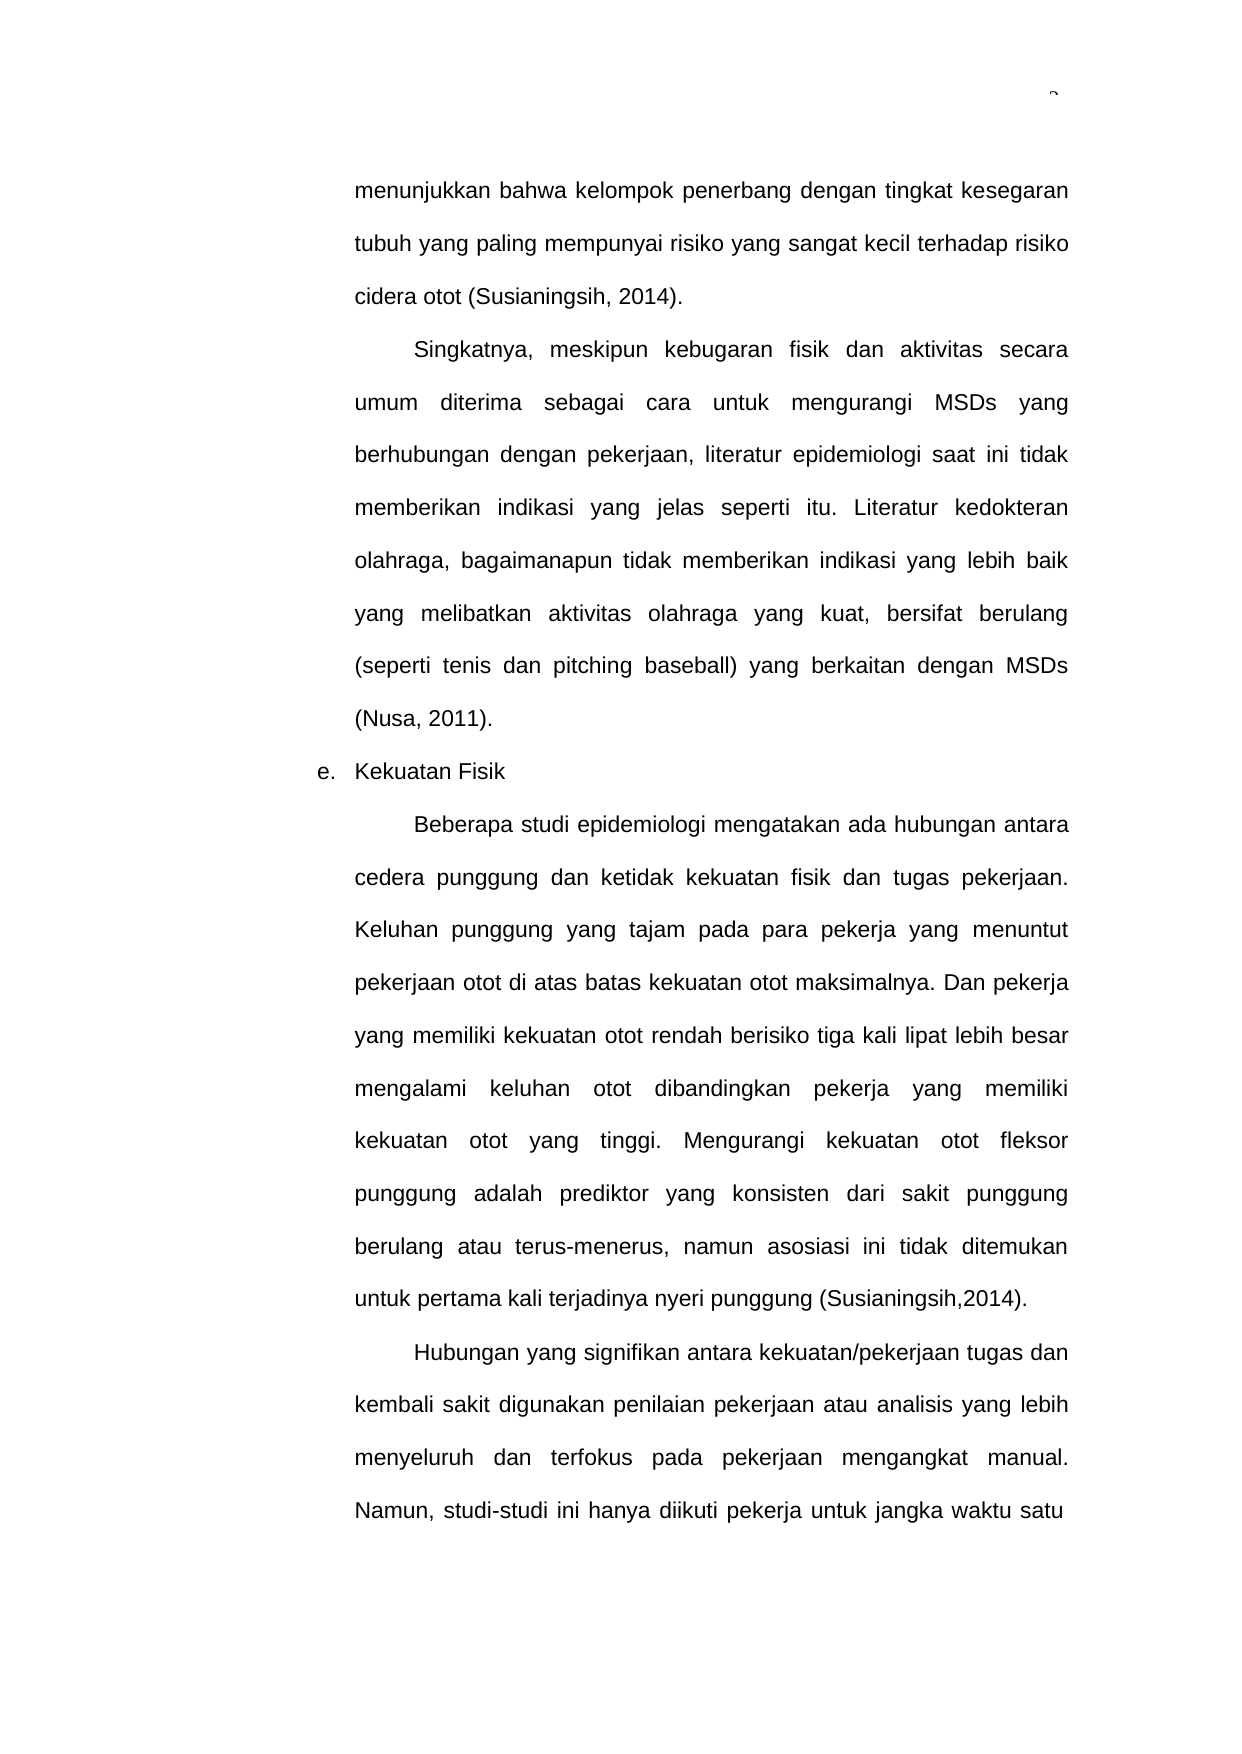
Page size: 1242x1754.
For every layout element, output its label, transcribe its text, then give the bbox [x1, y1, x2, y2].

text e. Kekuatan Fisik [317, 758, 1077, 784]
text Hubungan yang signifikan antara kekuatan/pekerjaan tugas dan kembali sakit digunakan penilaian pekerjaan atau analisis yang lebih menyeluruh dan terfokus pada pekerjaan mengangkat manual. Namun, studi-studi ini hanya diikuti pekerja untuk jangka waktu satu [354, 1338, 1068, 1523]
text Beberapa studi epidemiologi mengatakan ada hubungan antara cedera punggung dan ketidak kekuatan fisik dan tugas pekerjaan. Keluhan punggung yang tajam pada para pekerja yang menuntut pekerjaan otot di atas batas kekuatan otot maksimalnya. Dan pekerja yang memiliki kekuatan otot rendah berisiko tiga kali lipat lebih besar mengalami keluhan otot dibandingkan pekerja yang memiliki kekuatan otot yang tinggi. Mengurangi kekuatan otot fleksor punggung adalah prediktor yang konsisten dari sakit punggung berulang atau terus-menerus, namun asosiasi ini tidak ditemukan untuk pertama kali terjadinya nyeri punggung (Susianingsih,2014). [354, 811, 1068, 1312]
text menunjukkan bahwa kelompok penerbang dengan tingkat kesegaran tubuh yang paling mempunyai risiko yang sangat kecil terhadap risiko cidera otot (Susianingsih, 2014). [354, 177, 1069, 309]
text Singkatnya, meskipun kebugaran fisik dan aktivitas secara umum diterima sebagai cara untuk mengurangi MSDs yang berhubungan dengan pekerjaan, literatur epidemiologi saat ini tidak memberikan indikasi yang jelas seperti itu. Literatur kedokteran olahraga, bagaimanapun tidak memberikan indikasi yang lebih baik yang melibatkan aktivitas olahraga yang kuat, bersifat berulang (seperti tenis dan pitching baseball) yang berkaitan dengan MSDs (Nusa, 2011). [354, 336, 1068, 731]
